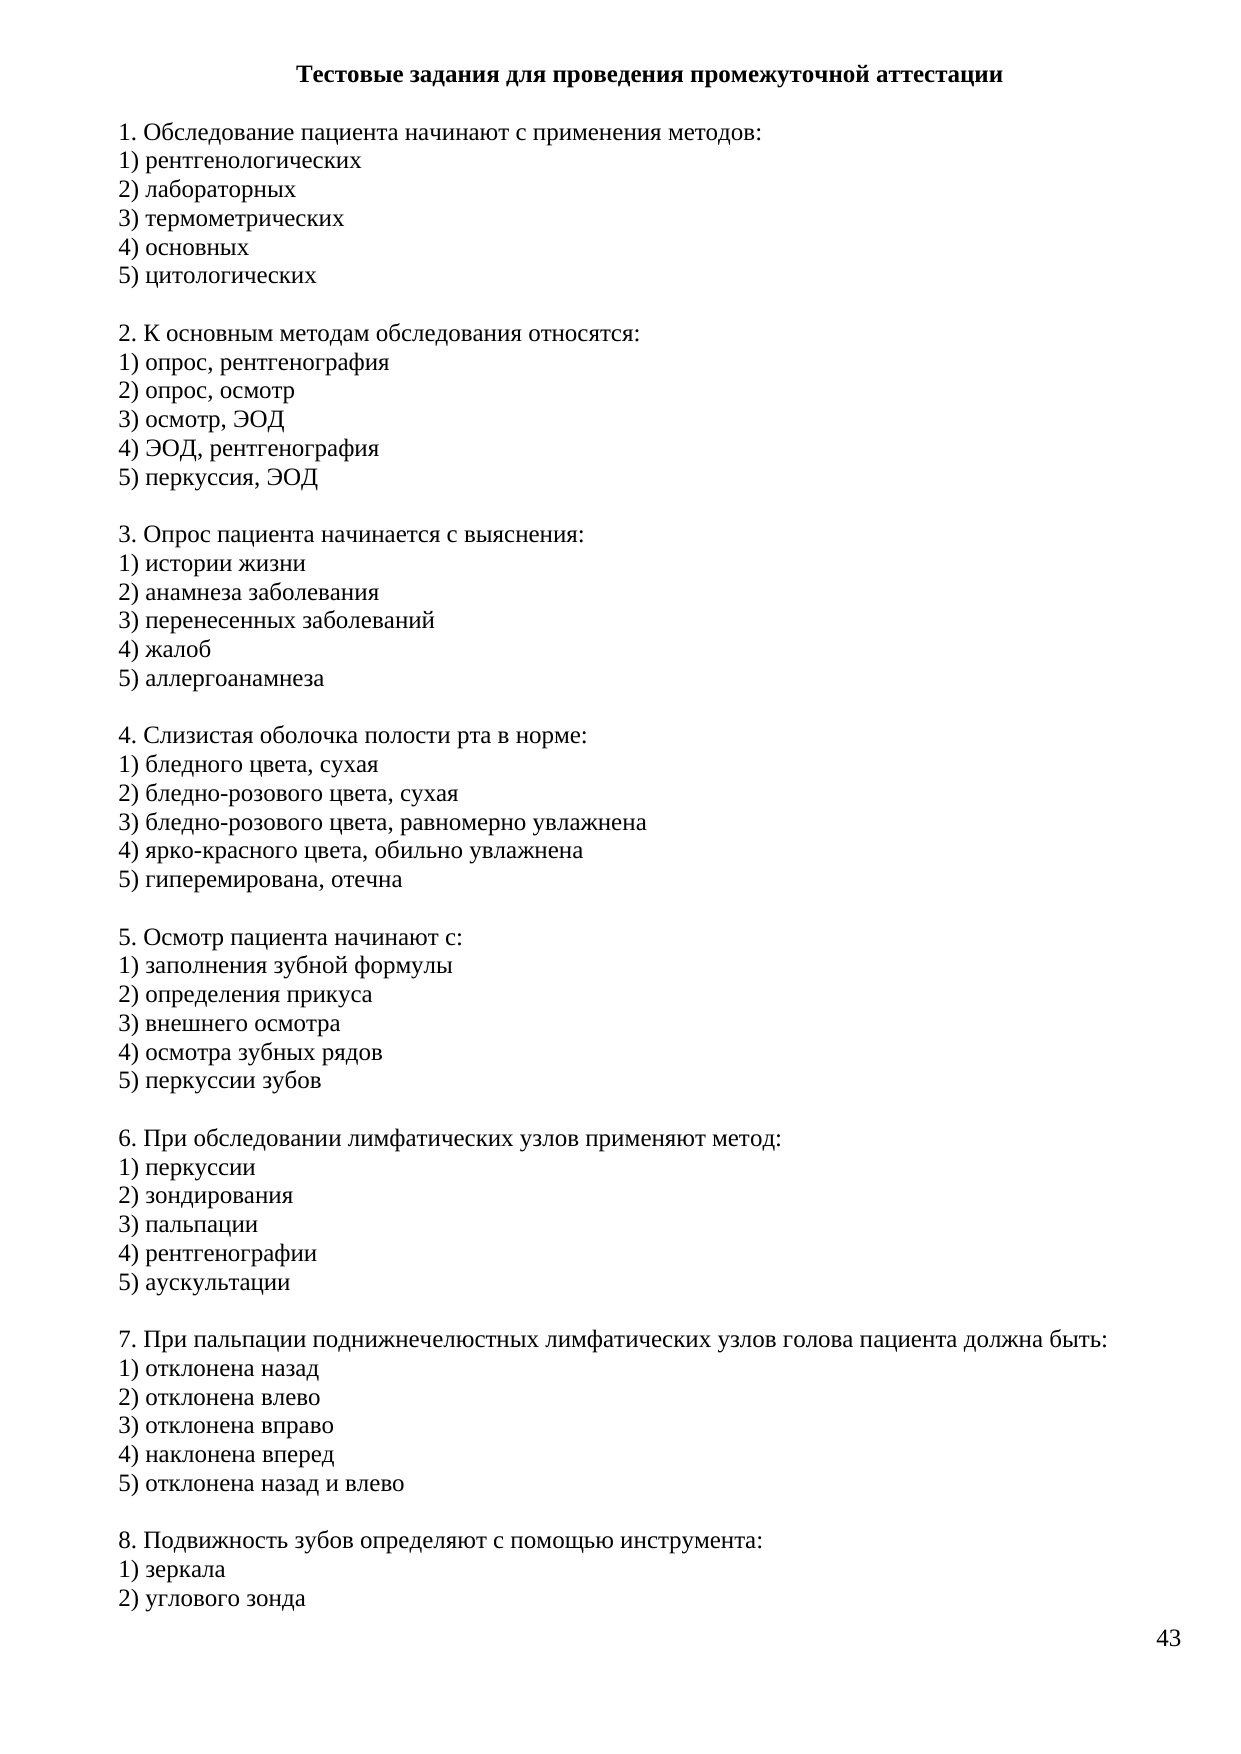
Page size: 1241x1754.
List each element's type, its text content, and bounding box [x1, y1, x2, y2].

text 1) отклонена назад [118, 1353, 1181, 1382]
text 5. Осмотр пациента начинают с: [118, 922, 1181, 950]
text 5) перкуссия, ЭОД [118, 462, 1181, 490]
list Тестовые задания для проведения промежуточной аттестации [118, 59, 1181, 88]
text 5) гиперемирована, отечна [118, 864, 1181, 893]
text 4) рентгенографии [118, 1238, 1181, 1267]
text 2) опрос, осмотр [118, 375, 1181, 404]
text 5) перкуссии зубов [118, 1065, 1181, 1094]
text 2) определения прикуса [118, 979, 1181, 1008]
text 1. Обследование пациента начинают с применения методов: [118, 117, 1181, 145]
text 7. При пальпации поднижнечелюстных лимфатических узлов голова пациента должна быть: [118, 1324, 1181, 1353]
text 4) основных [118, 232, 1181, 260]
text 3) бледно-розового цвета, равномерно увлажнена [118, 807, 1181, 835]
text 6. При обследовании лимфатических узлов применяют метод: [118, 1123, 1181, 1152]
text 1) перкуссии [118, 1152, 1181, 1180]
text 2. К основным методам обследования относятся: [118, 318, 1181, 347]
text 4) осмотра зубных рядов [118, 1037, 1181, 1065]
text 1) опрос, рентгенография [118, 347, 1181, 375]
text 2) анамнеза заболевания [118, 577, 1181, 605]
text 8. Подвижность зубов определяют с помощью инструмента: [118, 1525, 1181, 1554]
text 2) лабораторных [118, 174, 1181, 203]
text 3) перенесенных заболеваний [118, 605, 1181, 634]
text 1) зеркала [118, 1554, 1181, 1583]
text 3. Опрос пациента начинается с выяснения: [118, 519, 1181, 548]
text 2) углового зонда [118, 1583, 1181, 1612]
text 3) пальпации [118, 1209, 1181, 1238]
text 3) внешнего осмотра [118, 1008, 1181, 1037]
text 5) отклонена назад и влево [118, 1468, 1181, 1497]
text 1) бледного цвета, сухая [118, 749, 1181, 778]
text 1) рентгенологических [118, 145, 1181, 174]
text 1) заполнения зубной формулы [118, 950, 1181, 979]
text 5) цитологических [118, 260, 1181, 289]
text 3) термометрических [118, 203, 1181, 232]
text 4) ярко-красного цвета, обильно увлажнена [118, 835, 1181, 864]
text 2) бледно-розового цвета, сухая [118, 778, 1181, 807]
text 4) наклонена вперед [118, 1439, 1181, 1468]
text 5) аускультации [118, 1267, 1181, 1295]
text 1) истории жизни [118, 548, 1181, 577]
text 3) осмотр, ЭОД [118, 404, 1181, 433]
text 4) ЭОД, рентгенография [118, 433, 1181, 462]
text 3) отклонена вправо [118, 1410, 1181, 1439]
text 4) жалоб [118, 634, 1181, 663]
text 2) зондирования [118, 1180, 1181, 1209]
text 2) отклонена влево [118, 1382, 1181, 1410]
text 4. Слизистая оболочка полости рта в норме: [118, 720, 1181, 749]
text 5) аллергоанамнеза [118, 663, 1181, 692]
